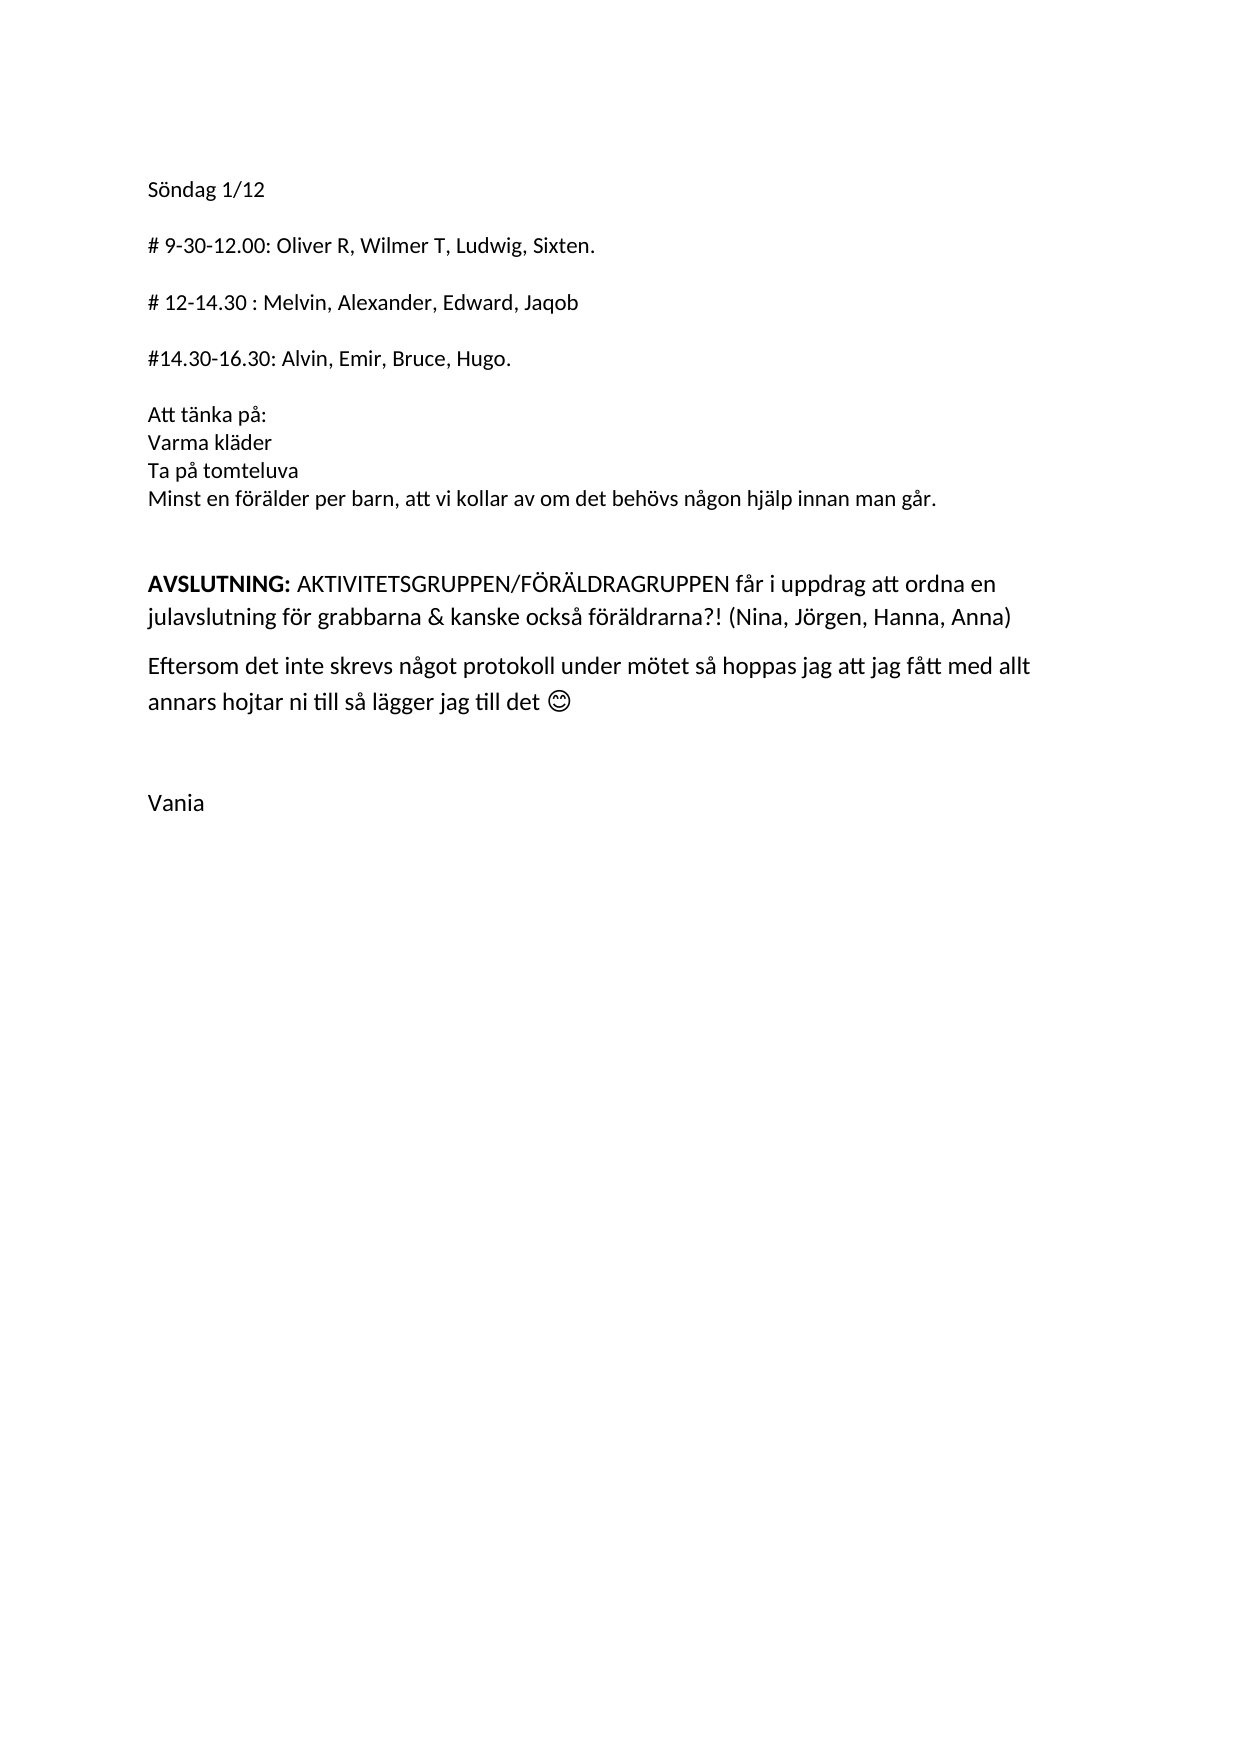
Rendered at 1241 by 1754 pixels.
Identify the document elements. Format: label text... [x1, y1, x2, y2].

text # 9-30-12.00: Oliver R, Wilmer T, Ludwig, Sixten. [148, 232, 1093, 260]
text Ta på tomteluva [148, 456, 1093, 484]
text Söndag 1/12 [148, 176, 1093, 204]
text Minst en förälder per barn, att vi kollar av om det behövs någon hjälp innan man går. [148, 484, 1093, 512]
text #14.30-16.30: Alvin, Emir, Bruce, Hugo. [148, 344, 1093, 372]
text AVSLUTNING: AKTIVITETSGRUPPEN/FÖRÄLDRAGRUPPEN får i uppdrag att ordna en julavslutning för grabbarna & kanske också föräldrarna?! (Nina, Jörgen, Hanna, Anna) [148, 568, 1093, 631]
text Att tänka på: [148, 400, 1093, 428]
text # 12-14.30 : Melvin, Alexander, Edward, Jaqob [148, 288, 1093, 316]
text Eftersom det inte skrevs något protokoll under mötet så hoppas jag att jag fått med allt annars hojtar ni till så lägger jag till det [148, 650, 1093, 718]
text Varma kläder [148, 428, 1093, 456]
text Vania [148, 787, 1093, 817]
